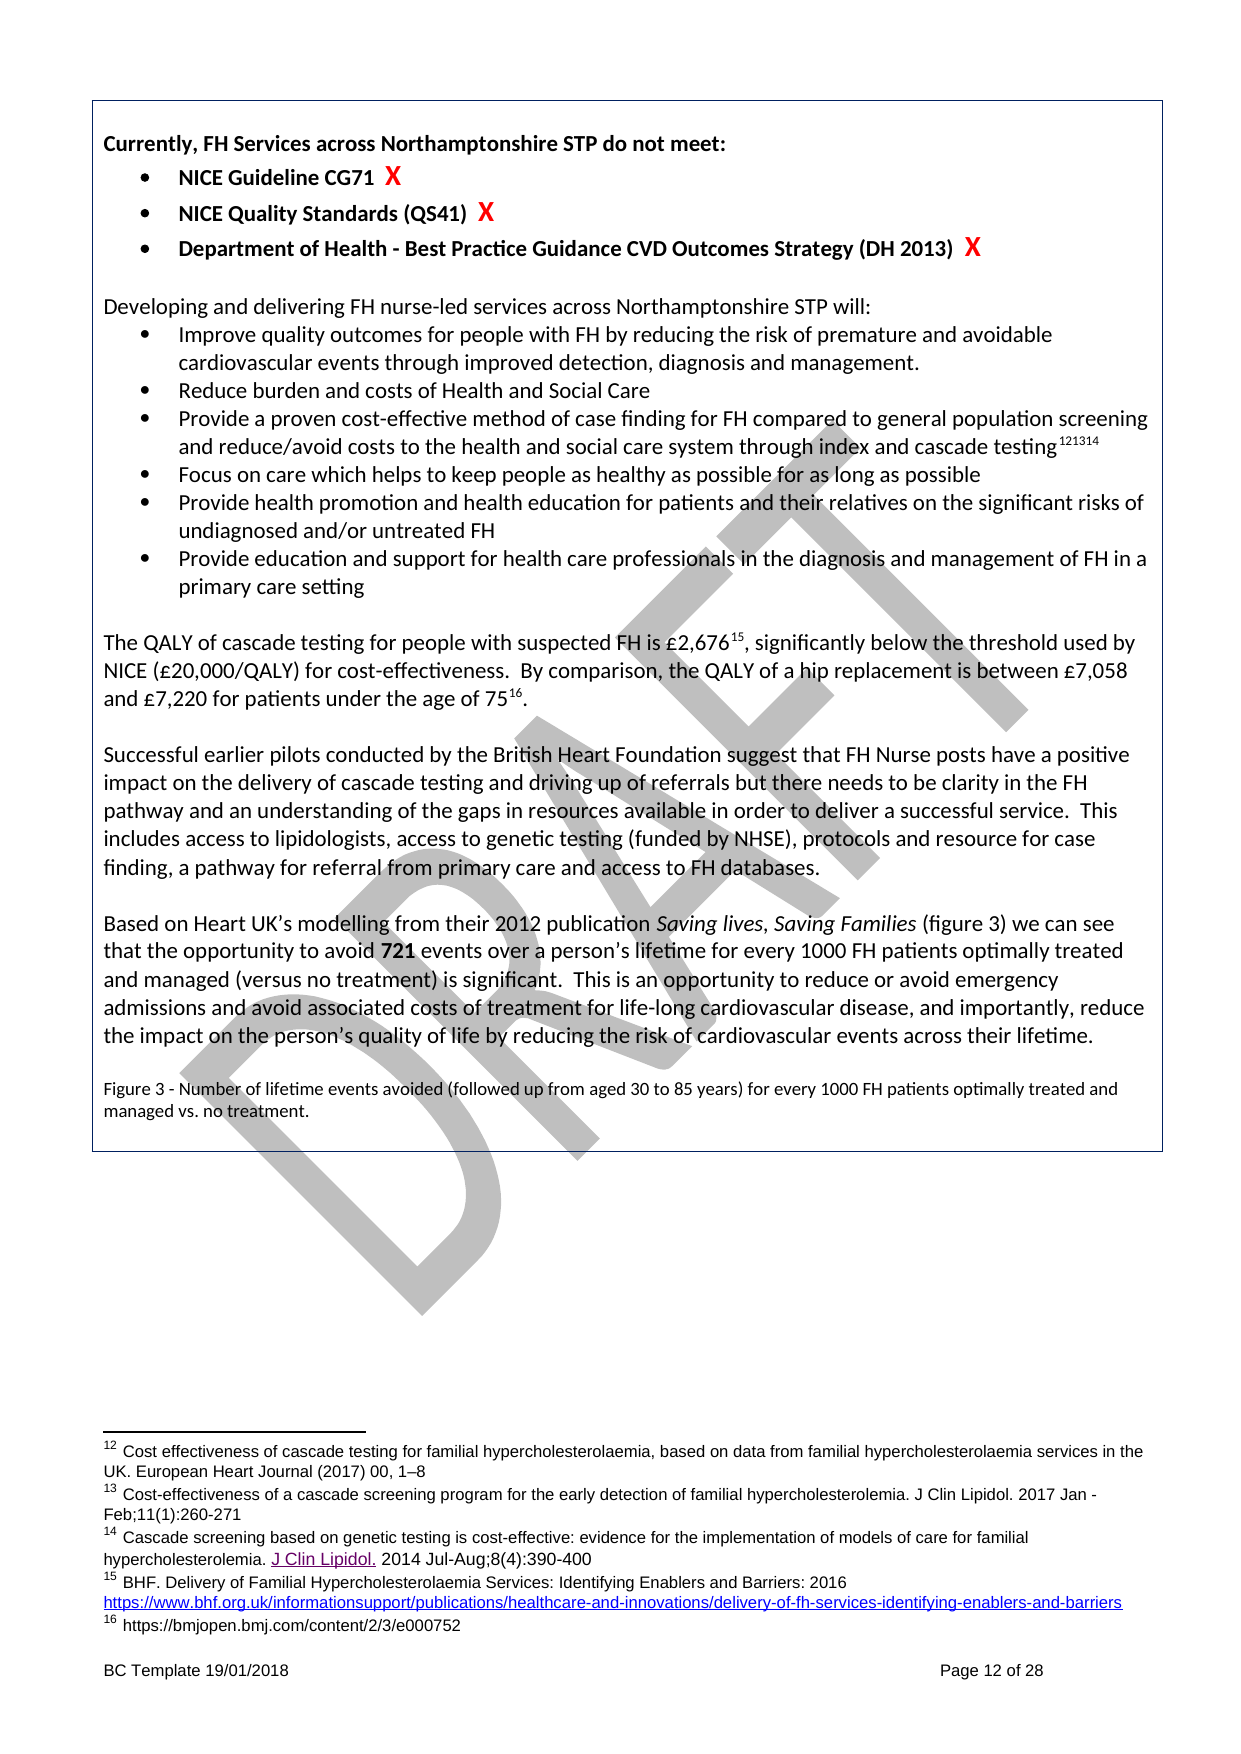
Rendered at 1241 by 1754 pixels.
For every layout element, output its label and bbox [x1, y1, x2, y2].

table_cell [93, 101, 1162, 1151]
